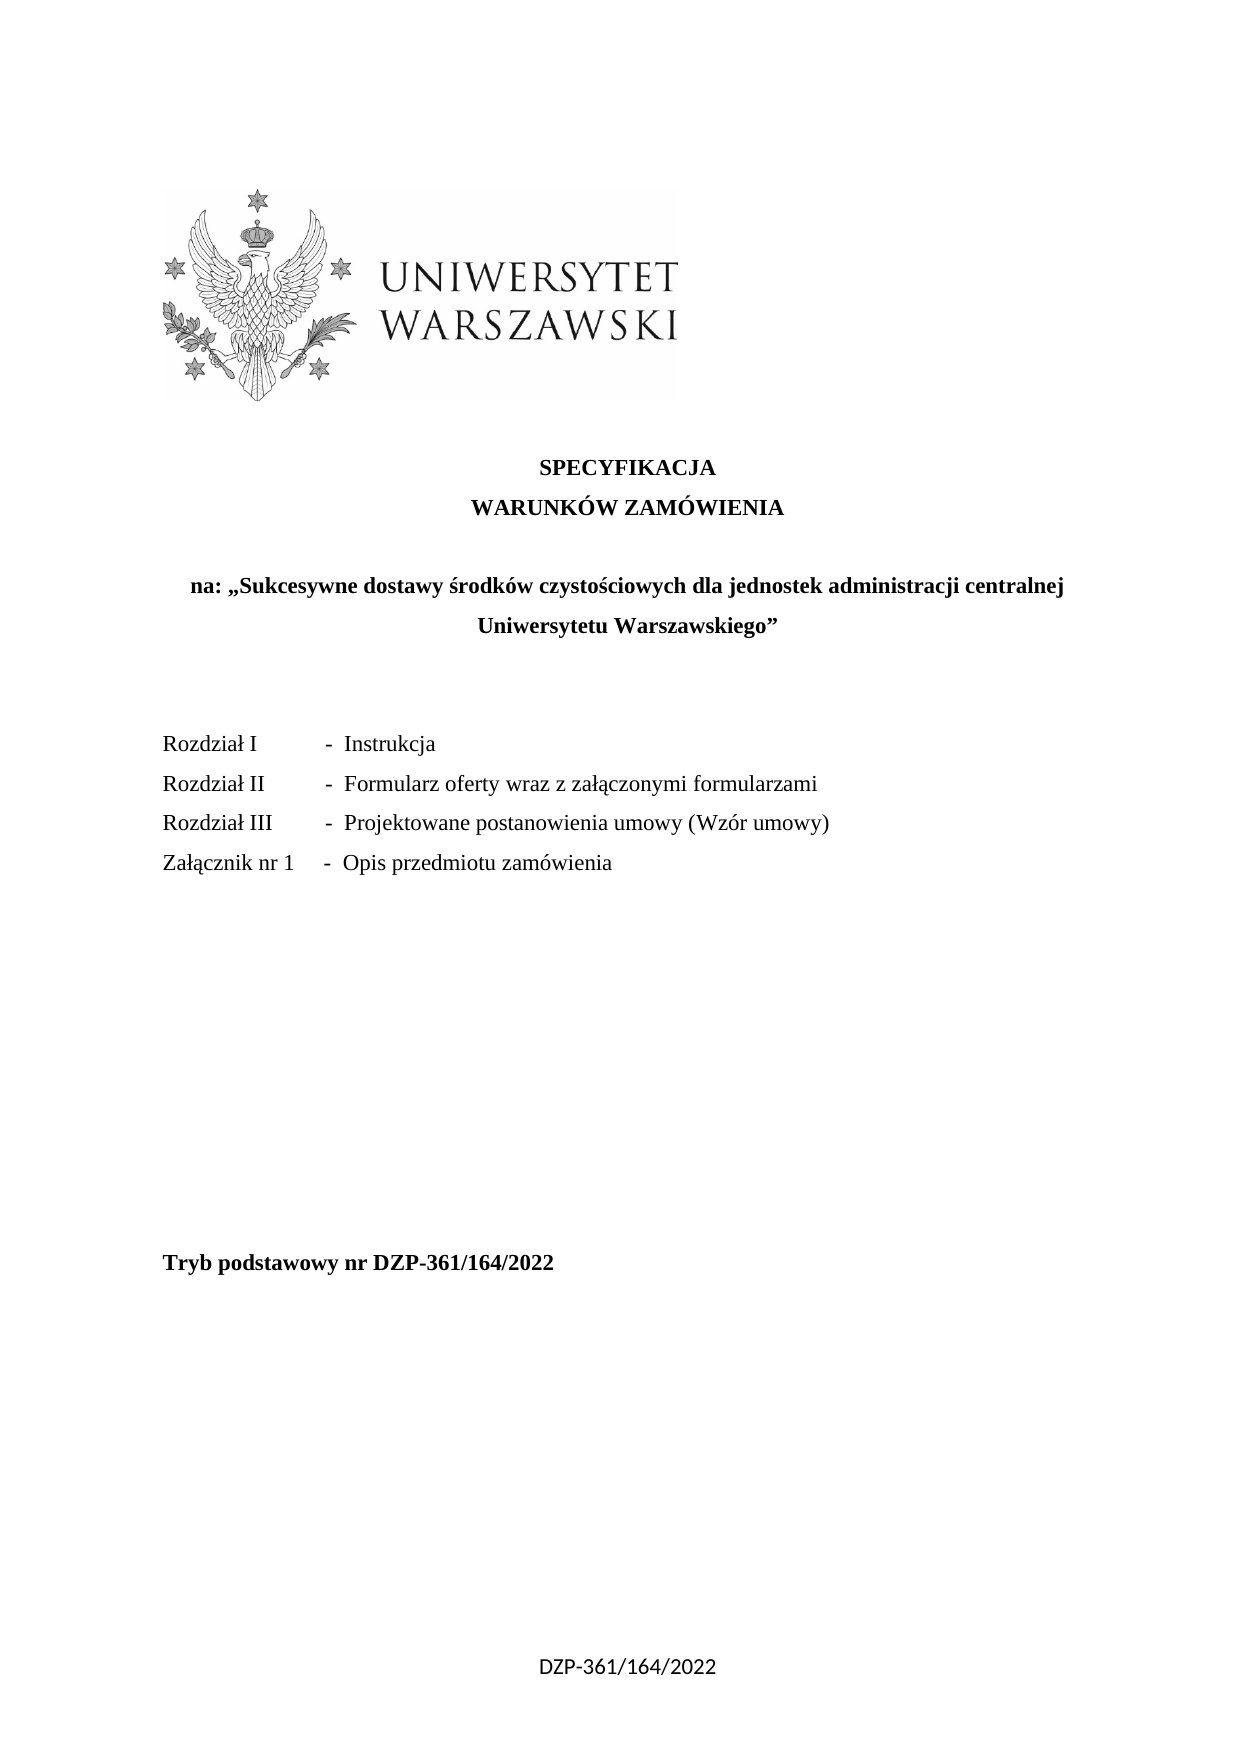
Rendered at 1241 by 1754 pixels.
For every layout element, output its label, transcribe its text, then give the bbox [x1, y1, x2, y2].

picture [162, 189, 679, 401]
text Rozdział I - Instrukcja [162, 731, 1093, 757]
text Rozdział II - Formularz oferty wraz z załączonymi formularzami [162, 770, 1093, 796]
text Tryb podstawowy nr DZP-361/164/2022 [162, 1249, 1093, 1276]
text Rozdział III - Projektowane postanowienia umowy (Wzór umowy) [162, 809, 1093, 836]
text Załącznik nr 1 - Opis przedmiotu zamówienia [162, 849, 1093, 875]
text SPECYFIKACJA [162, 454, 1093, 481]
text na: „Sukcesywne dostawy środków czystościowych dla jednostek administracji centralnej Uniwersytetu Warszawskiego” [162, 573, 1093, 638]
text WARUNKÓW ZAMÓWIENIA [162, 494, 1093, 520]
